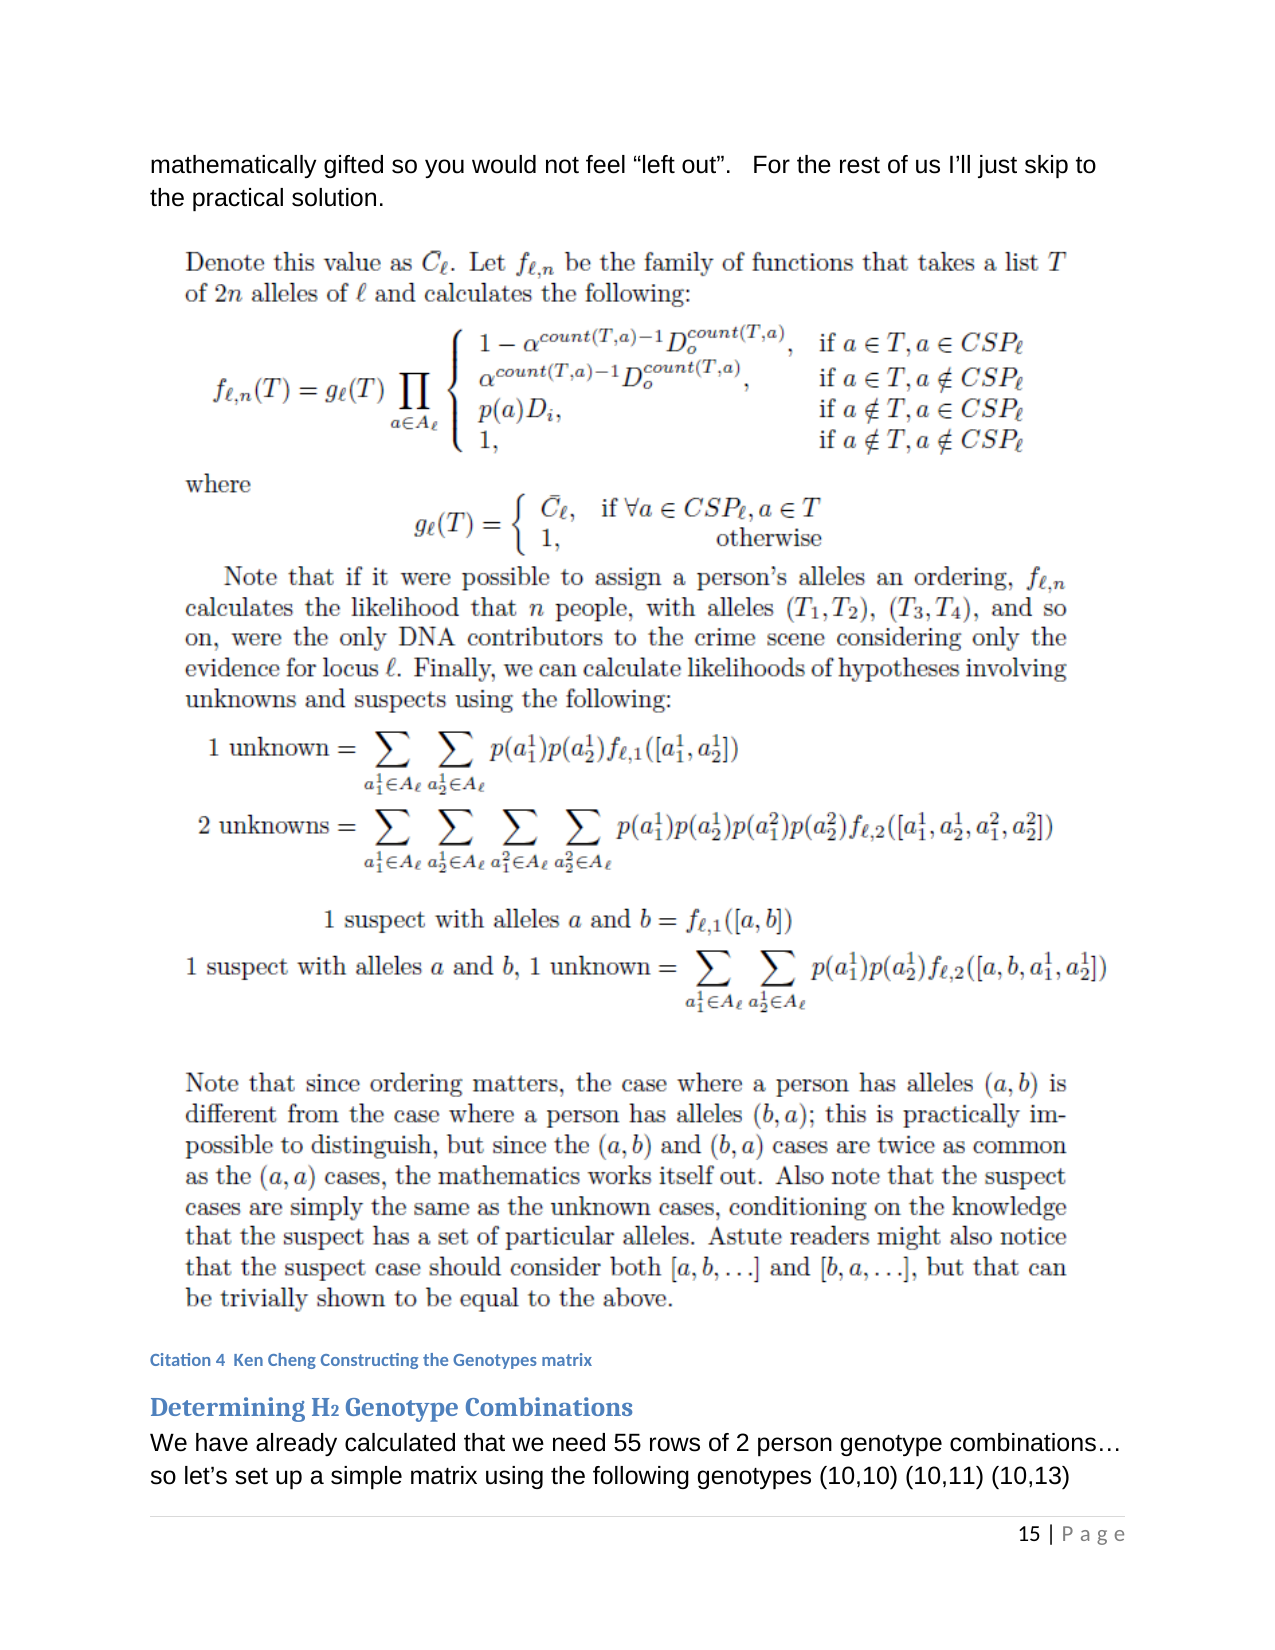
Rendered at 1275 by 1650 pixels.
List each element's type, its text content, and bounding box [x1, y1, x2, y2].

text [150, 150, 1125, 212]
subtitle Determining H2 Genotype Combinations [150, 1392, 1125, 1423]
picture [150, 236, 1125, 1324]
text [150, 1428, 1125, 1489]
